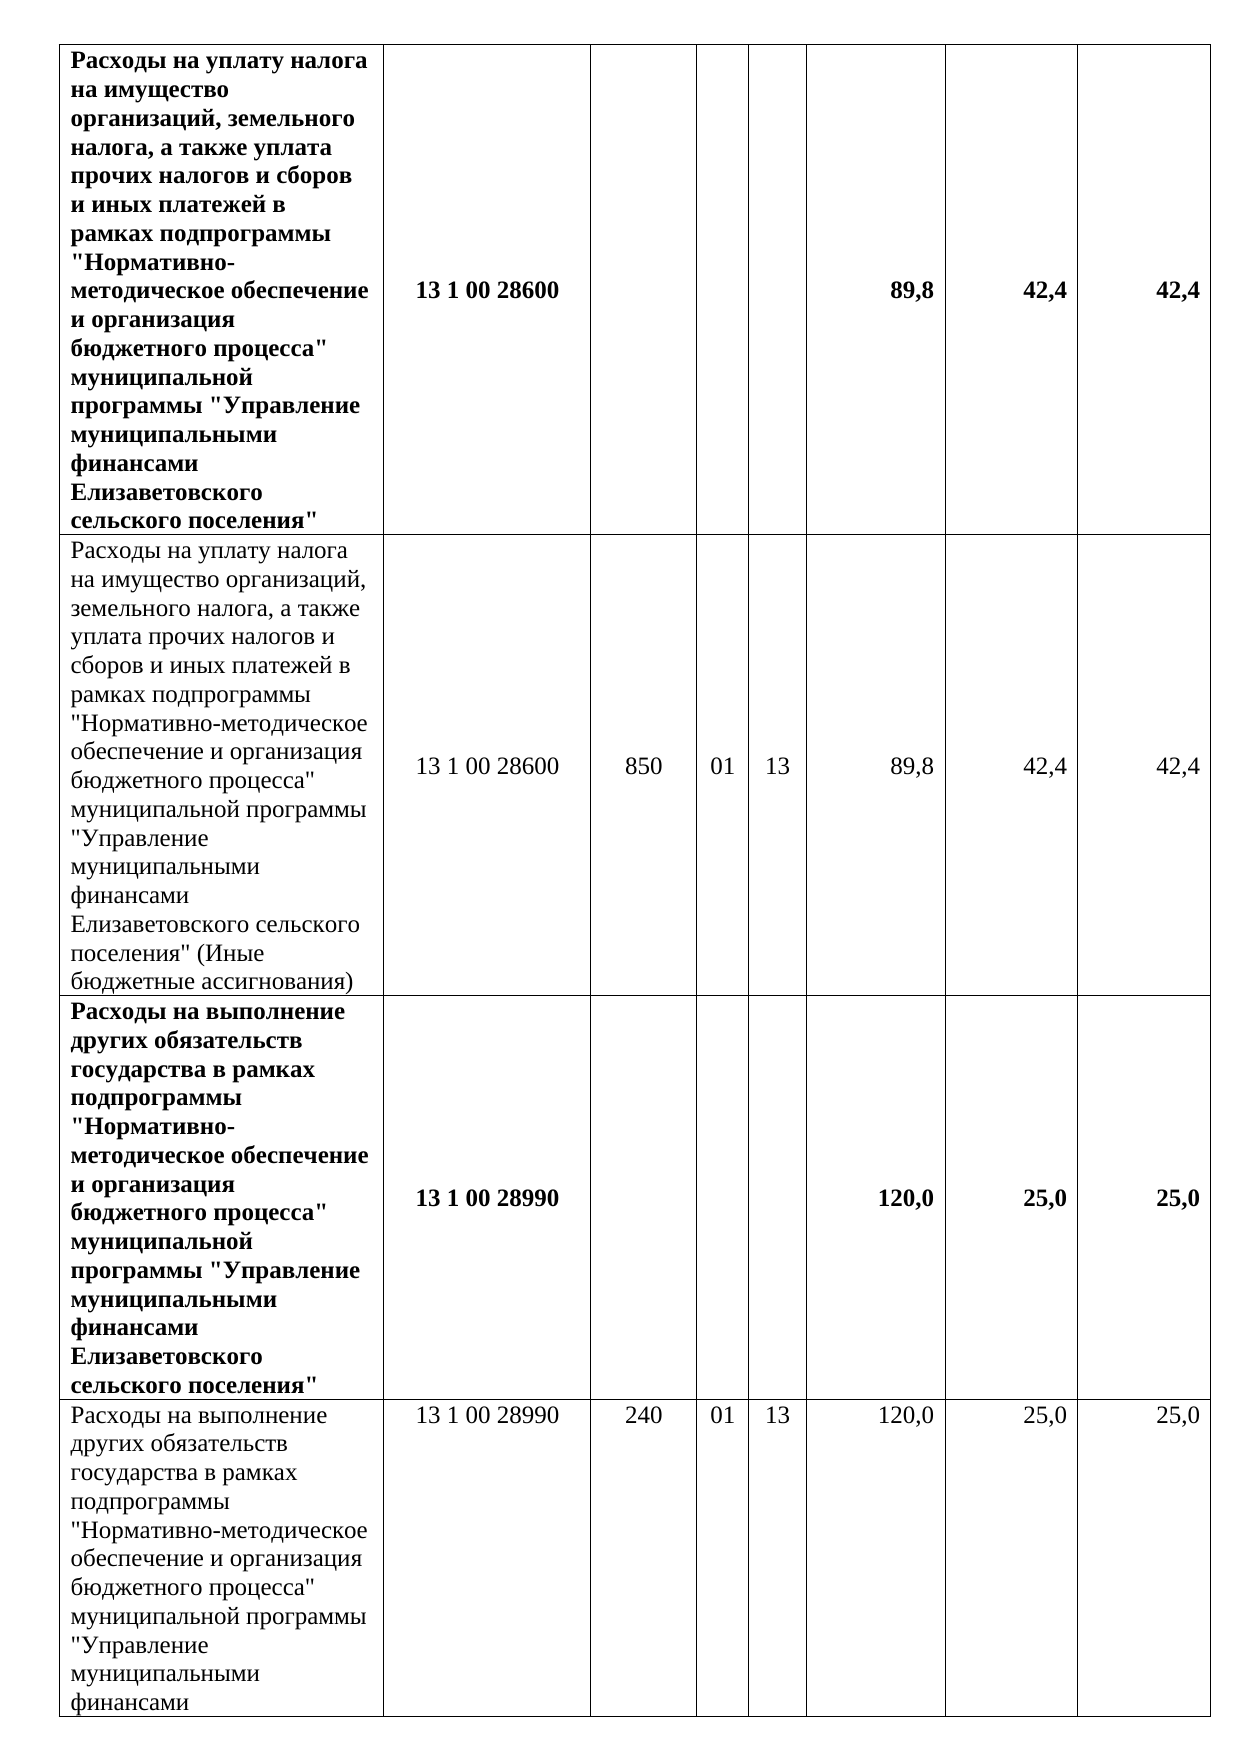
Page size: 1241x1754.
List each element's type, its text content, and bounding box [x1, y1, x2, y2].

table_cell 13 1 00 28990 [384, 1400, 590, 1716]
table_cell 42,4 [946, 45, 1077, 534]
table_cell [697, 996, 748, 1399]
table_cell 01 [697, 535, 748, 995]
table_cell 42,4 [1078, 45, 1210, 534]
table_cell [749, 45, 806, 534]
table_cell 89,8 [807, 535, 945, 995]
table_cell Расходы на уплату налога на имущество организаций, земельного налога, а также уплата прочих налогов и сборов и иных платежей в рамках подпрограммы "Нормативно-методическое обеспечение и организация бюджетного процесса" муниципальной программы "Управление муниципальными финансами Елизаветовского сельского поселения" (Иные бюджетные ассигнования) [60, 535, 383, 995]
table_cell 42,4 [1078, 535, 1210, 995]
table_cell 89,8 [807, 45, 945, 534]
table_cell 13 1 00 28990 [384, 996, 590, 1399]
table_cell 01 [697, 1400, 748, 1716]
table_cell 120,0 [807, 1400, 945, 1716]
table_cell 25,0 [946, 996, 1077, 1399]
table_cell 13 [749, 1400, 806, 1716]
table_cell 25,0 [1078, 996, 1210, 1399]
table_cell [697, 45, 748, 534]
table_cell 25,0 [946, 1400, 1077, 1716]
table_cell 13 1 00 28600 [384, 45, 590, 534]
table_cell [591, 996, 696, 1399]
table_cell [60, 1400, 383, 1716]
table_cell 25,0 [1078, 1400, 1210, 1716]
table_cell Расходы на выполнение других обязательств государства в рамках подпрограммы "Нормативно-методическое обеспечение и организация бюджетного процесса" муниципальной программы "Управление муниципальными финансами Елизаветовского сельского поселения" [60, 996, 383, 1399]
table_cell 42,4 [946, 535, 1077, 995]
table_cell [749, 996, 806, 1399]
table_cell 120,0 [807, 996, 945, 1399]
table_cell 13 [749, 535, 806, 995]
table_cell Расходы на уплату налога на имущество организаций, земельного налога, а также уплата прочих налогов и сборов и иных платежей в рамках подпрограммы "Нормативно-методическое обеспечение и организация бюджетного процесса" муниципальной программы "Управление муниципальными финансами Елизаветовского сельского поселения" [60, 45, 383, 534]
table_cell 13 1 00 28600 [384, 535, 590, 995]
table_cell 850 [591, 535, 696, 995]
table_cell [591, 45, 696, 534]
table_cell 240 [591, 1400, 696, 1716]
